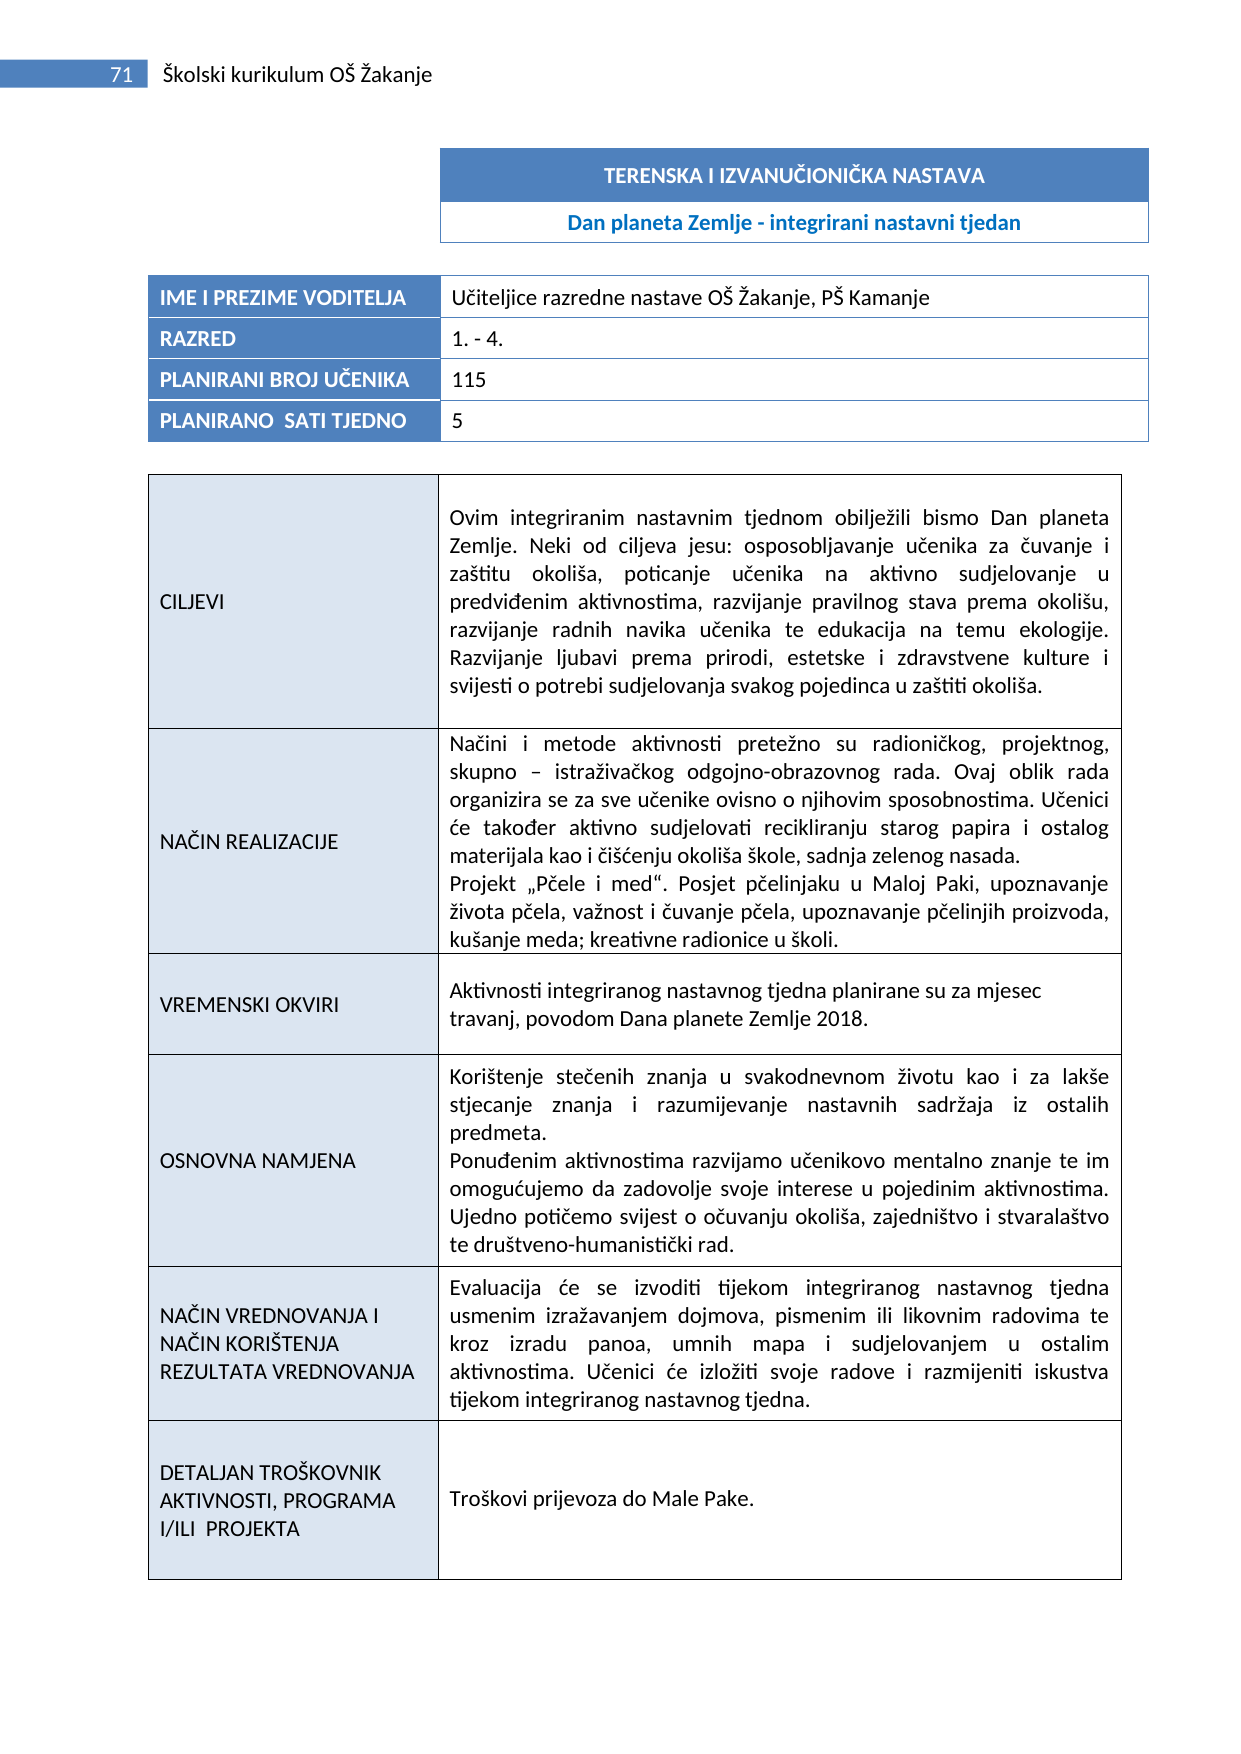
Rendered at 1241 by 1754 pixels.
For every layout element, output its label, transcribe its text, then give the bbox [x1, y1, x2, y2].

table_cell Troškovi prijevoza do Male Pake. [439, 1421, 1121, 1579]
table_header CILJEVI [149, 475, 438, 728]
table_cell 115 [441, 359, 1148, 399]
table_header TERENSKA I IZVANUČIONIČKA NASTAVA [441, 149, 1148, 201]
table_cell 5 [441, 401, 1148, 441]
table_cell Dan planeta Zemlje - integrirani nastavni tjedan [441, 202, 1148, 242]
table_header Učiteljice razredne nastave OŠ Žakanje, PŠ Kamanje [441, 276, 1148, 317]
table_cell NAČIN REALIZACIJE [149, 729, 438, 953]
table_cell Evaluacija će se izvoditi tijekom integriranog nastavnog tjedna usmenim izražavanjem dojmova, pismenim ili likovnim radovima te kroz izradu panoa, umnih mapa i sudjelovanjem u ostalim aktivnostima. Učenici će izložiti svoje radove i razmijeniti iskustva tijekom integriranog nastavnog tjedna. [439, 1267, 1121, 1420]
table_header IME I PREZIME VODITELJA [149, 276, 440, 317]
table_cell Korištenje stečenih znanja u svakodnevnom životu kao i za lakše stjecanje znanja i razumijevanje nastavnih sadržaja iz ostalih predmeta. Ponuđenim aktivnostima razvijamo učenikovo mentalno znanje te im omogućujemo da zadovolje svoje interese u pojedinim aktivnostima. Ujedno potičemo svijest o očuvanju okoliša, zajedništvo i stvaralaštvo te društveno-humanistički rad. [439, 1055, 1121, 1266]
table_cell 1. - 4. [441, 318, 1148, 358]
table_cell PLANIRANI BROJ UČENIKA [149, 359, 440, 399]
table_cell OSNOVNA NAMJENA [149, 1055, 438, 1266]
table_cell Aktivnosti integriranog nastavnog tjedna planirane su za mjesec travanj, povodom Dana planete Zemlje 2018. [439, 954, 1121, 1054]
table_header Ovim integriranim nastavnim tjednom obilježili bismo Dan planeta Zemlje. Neki od ciljeva jesu: osposobljavanje učenika za čuvanje i zaštitu okoliša, poticanje učenika na aktivno sudjelovanje u predviđenim aktivnostima, razvijanje pravilnog stava prema okolišu, razvijanje radnih navika učenika te edukacija na temu ekologije. Razvijanje ljubavi prema prirodi, estetske i zdravstvene kulture i svijesti o potrebi sudjelovanja svakog pojedinca u zaštiti okoliša. [439, 475, 1121, 728]
table_cell PLANIRANO SATI TJEDNO [149, 401, 440, 441]
table_cell DETALJAN TROŠKOVNIK AKTIVNOSTI, PROGRAMA I/ILI PROJEKTA [149, 1421, 438, 1579]
table_cell NAČIN VREDNOVANJA I NAČIN KORIŠTENJA REZULTATA VREDNOVANJA [149, 1267, 438, 1420]
table_cell Načini i metode aktivnosti pretežno su radioničkog, projektnog, skupno – istraživačkog odgojno-obrazovnog rada. Ovaj oblik rada organizira se za sve učenike ovisno o njihovim sposobnostima. Učenici će također aktivno sudjelovati recikliranju starog papira i ostalog materijala kao i čišćenju okoliša škole, sadnja zelenog nasada. Projekt „Pčele i med“. Posjet pčelinjaku u Maloj Paki, upoznavanje života pčela, važnost i čuvanje pčela, upoznavanje pčelinjih proizvoda, kušanje meda; kreativne radionice u školi. [439, 729, 1121, 953]
table_cell RAZRED [149, 318, 440, 358]
table_cell VREMENSKI OKVIRI [149, 954, 438, 1054]
